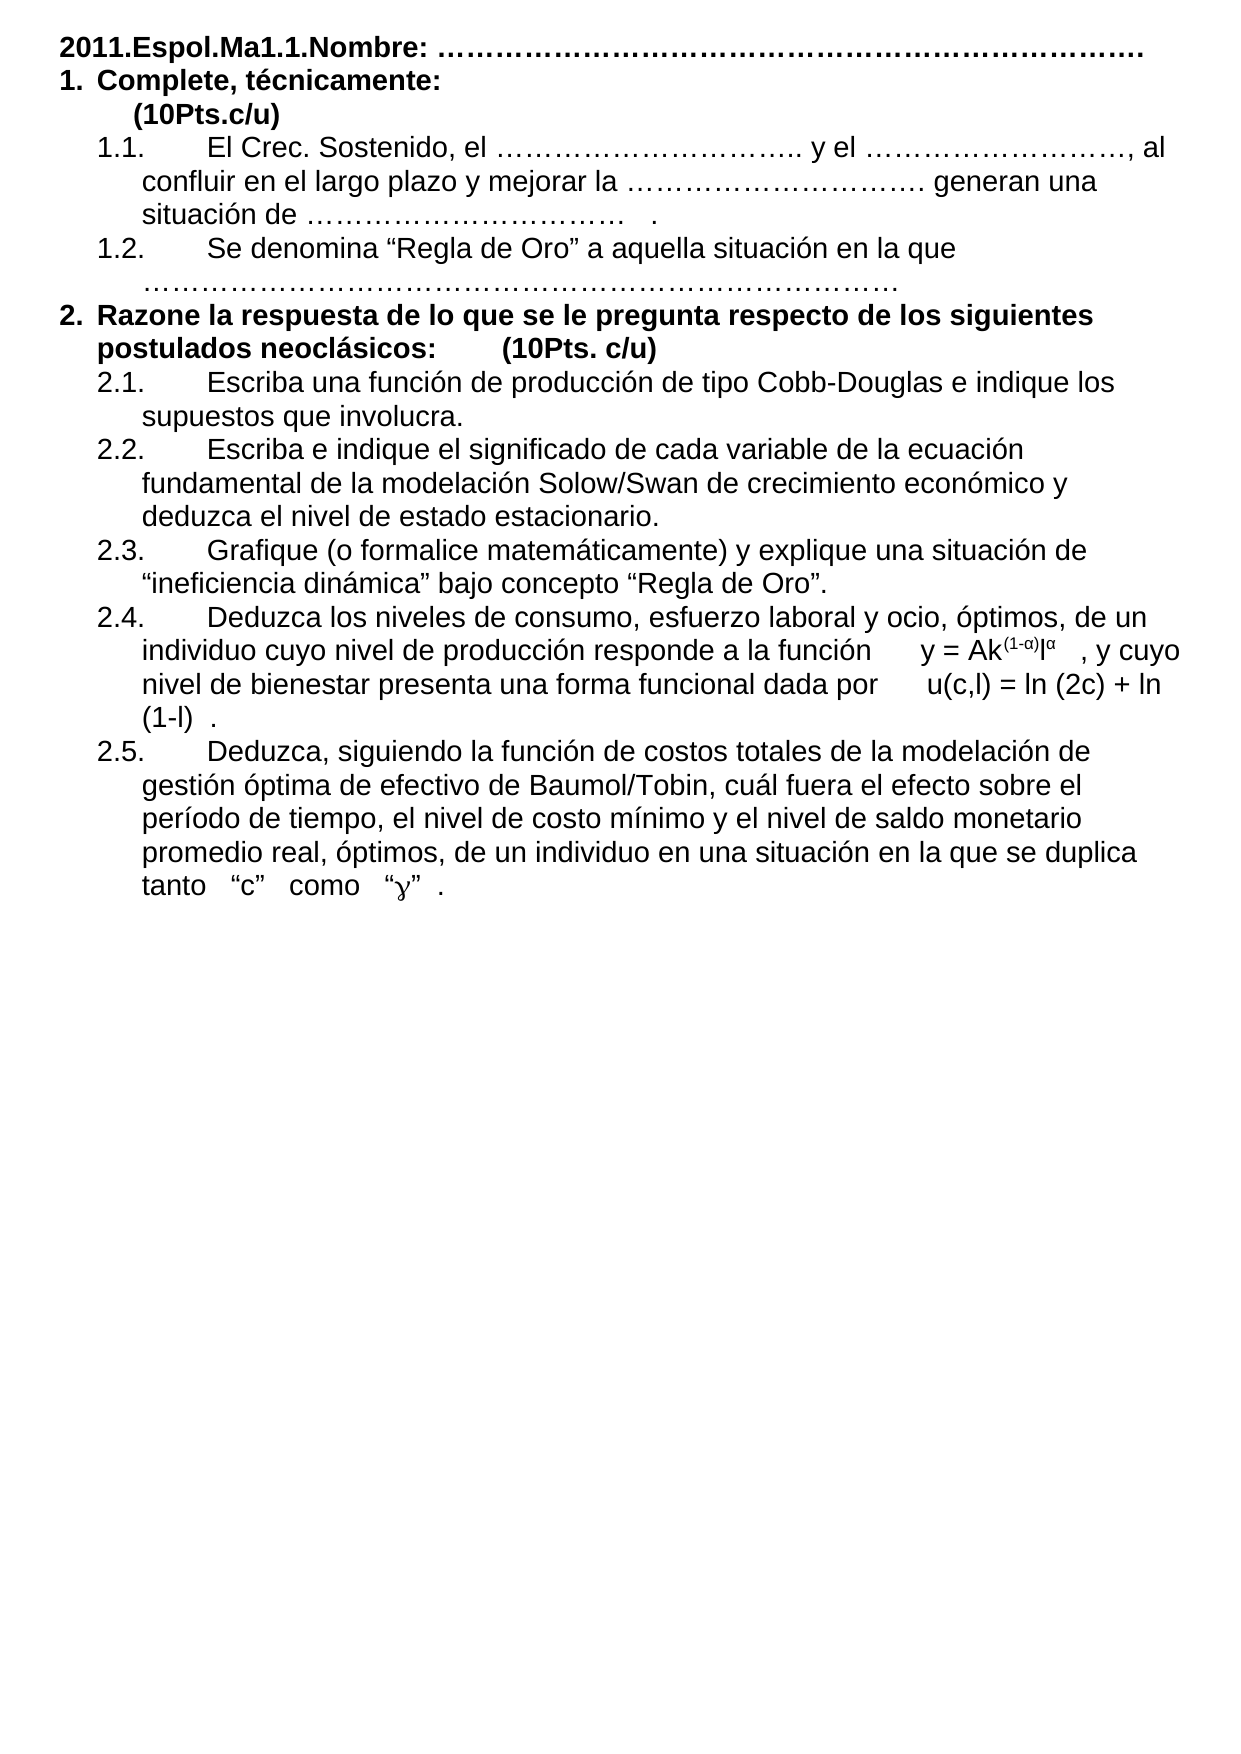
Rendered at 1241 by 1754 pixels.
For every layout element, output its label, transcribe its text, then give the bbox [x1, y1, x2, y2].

list Deduzca los niveles de consumo, esfuerzo laboral y ocio, óptimos, de un individuo cuyo nivel de producción responde a la función y = Ak(1-α)lα , y cuyo nivel de bienestar presenta una forma funcional dada por u(c,l) = ln (2c) + ln (1-l) . [97, 600, 1181, 734]
list Deduzca, siguiendo la función de costos totales de la modelación de gestión óptima de efectivo de Baumol/Tobin, cuál fuera el efecto sobre el período de tiempo, el nivel de costo mínimo y el nivel de saldo monetario promedio real, óptimos, de un individuo en una situación en la que se duplica tanto “c” como “” . [97, 734, 1181, 902]
list Escriba e indique el significado de cada variable de la ecuación fundamental de la modelación Solow/Swan de crecimiento económico y deduzca el nivel de estado estacionario. [97, 432, 1181, 533]
list El Crec. Sostenido, el ………………………….. y el ………………………, al confluir en el largo plazo y mejorar la …………………………. generan una situación de …………………………… . [97, 130, 1181, 231]
list Grafique (o formalice matemáticamente) y explique una situación de “ineficiencia dinámica” bajo concepto “Regla de Oro”. [97, 533, 1181, 600]
list Complete, técnicamente: (10Pts.c/u) [59, 63, 1181, 130]
text 2011.Espol.Ma1.1.Nombre: ………………………………………………………………. [59, 29, 1181, 63]
list Se denomina “Regla de Oro” a aquella situación en la que …………………………………………………………………… [97, 231, 1181, 298]
list Escriba una función de producción de tipo Cobb-Douglas e indique los supuestos que involucra. [97, 365, 1181, 432]
list Razone la respuesta de lo que se le pregunta respecto de los siguientes postulados neoclásicos: (10Pts. c/u) [59, 298, 1181, 365]
